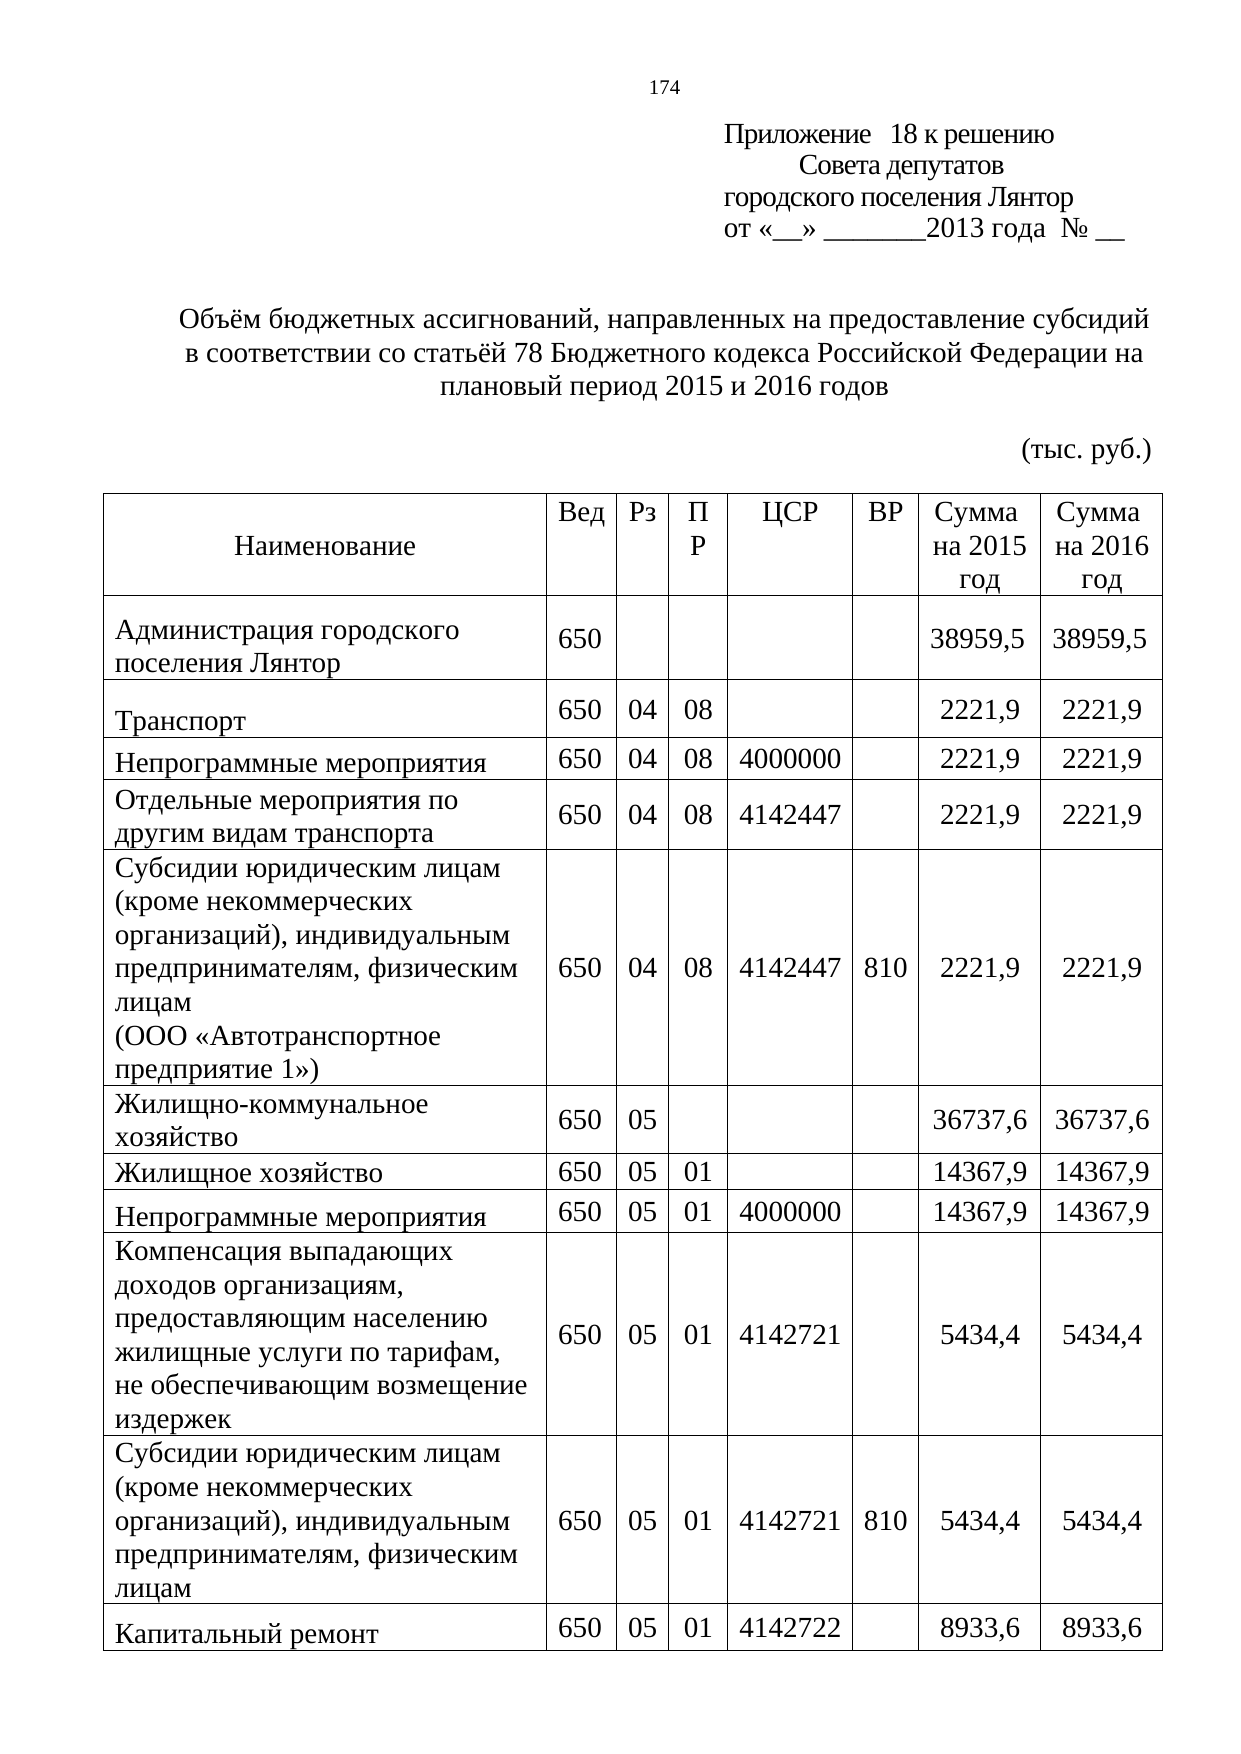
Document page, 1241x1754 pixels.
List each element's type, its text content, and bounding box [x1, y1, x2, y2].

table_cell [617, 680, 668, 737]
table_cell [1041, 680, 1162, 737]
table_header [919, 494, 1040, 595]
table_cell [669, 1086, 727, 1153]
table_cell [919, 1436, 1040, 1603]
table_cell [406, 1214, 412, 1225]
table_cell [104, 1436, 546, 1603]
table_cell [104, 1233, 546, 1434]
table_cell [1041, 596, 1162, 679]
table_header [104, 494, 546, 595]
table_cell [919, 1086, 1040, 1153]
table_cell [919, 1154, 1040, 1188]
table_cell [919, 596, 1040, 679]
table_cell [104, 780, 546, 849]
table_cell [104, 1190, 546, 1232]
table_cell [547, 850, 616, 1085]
text Приложение 18 к решению [723, 118, 1152, 149]
text Объём бюджетных ассигнований, направленных на предоставление субсидий в соответствии со статьёй 78 Бюджетного кодекса Российской Федерации на плановый период 2015 и 2016 годов [177, 301, 1152, 402]
text Совета депутатов городского поселения Лянтор от «__» _______2013 года № __ [723, 149, 1152, 244]
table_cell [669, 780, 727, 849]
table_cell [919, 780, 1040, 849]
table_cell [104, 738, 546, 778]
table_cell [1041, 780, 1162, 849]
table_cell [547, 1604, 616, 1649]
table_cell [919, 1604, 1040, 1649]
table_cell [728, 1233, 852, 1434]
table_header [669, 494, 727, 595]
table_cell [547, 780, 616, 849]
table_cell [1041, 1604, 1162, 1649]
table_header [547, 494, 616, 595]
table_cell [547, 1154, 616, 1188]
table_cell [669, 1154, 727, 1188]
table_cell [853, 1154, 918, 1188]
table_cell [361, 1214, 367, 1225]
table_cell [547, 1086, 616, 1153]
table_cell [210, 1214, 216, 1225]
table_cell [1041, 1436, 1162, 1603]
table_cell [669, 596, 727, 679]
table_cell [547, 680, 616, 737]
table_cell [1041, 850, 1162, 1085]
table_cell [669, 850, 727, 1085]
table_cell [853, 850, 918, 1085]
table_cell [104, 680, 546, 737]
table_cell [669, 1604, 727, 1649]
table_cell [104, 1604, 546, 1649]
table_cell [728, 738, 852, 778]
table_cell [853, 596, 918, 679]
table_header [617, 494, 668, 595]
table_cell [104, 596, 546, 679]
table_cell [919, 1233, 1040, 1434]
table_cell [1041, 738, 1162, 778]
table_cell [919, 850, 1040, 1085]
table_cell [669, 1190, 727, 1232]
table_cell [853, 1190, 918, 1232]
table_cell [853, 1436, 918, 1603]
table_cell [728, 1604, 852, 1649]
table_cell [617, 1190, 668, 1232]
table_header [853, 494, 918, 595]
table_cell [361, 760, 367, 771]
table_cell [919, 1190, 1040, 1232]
text (тыс. руб.) [177, 431, 1152, 464]
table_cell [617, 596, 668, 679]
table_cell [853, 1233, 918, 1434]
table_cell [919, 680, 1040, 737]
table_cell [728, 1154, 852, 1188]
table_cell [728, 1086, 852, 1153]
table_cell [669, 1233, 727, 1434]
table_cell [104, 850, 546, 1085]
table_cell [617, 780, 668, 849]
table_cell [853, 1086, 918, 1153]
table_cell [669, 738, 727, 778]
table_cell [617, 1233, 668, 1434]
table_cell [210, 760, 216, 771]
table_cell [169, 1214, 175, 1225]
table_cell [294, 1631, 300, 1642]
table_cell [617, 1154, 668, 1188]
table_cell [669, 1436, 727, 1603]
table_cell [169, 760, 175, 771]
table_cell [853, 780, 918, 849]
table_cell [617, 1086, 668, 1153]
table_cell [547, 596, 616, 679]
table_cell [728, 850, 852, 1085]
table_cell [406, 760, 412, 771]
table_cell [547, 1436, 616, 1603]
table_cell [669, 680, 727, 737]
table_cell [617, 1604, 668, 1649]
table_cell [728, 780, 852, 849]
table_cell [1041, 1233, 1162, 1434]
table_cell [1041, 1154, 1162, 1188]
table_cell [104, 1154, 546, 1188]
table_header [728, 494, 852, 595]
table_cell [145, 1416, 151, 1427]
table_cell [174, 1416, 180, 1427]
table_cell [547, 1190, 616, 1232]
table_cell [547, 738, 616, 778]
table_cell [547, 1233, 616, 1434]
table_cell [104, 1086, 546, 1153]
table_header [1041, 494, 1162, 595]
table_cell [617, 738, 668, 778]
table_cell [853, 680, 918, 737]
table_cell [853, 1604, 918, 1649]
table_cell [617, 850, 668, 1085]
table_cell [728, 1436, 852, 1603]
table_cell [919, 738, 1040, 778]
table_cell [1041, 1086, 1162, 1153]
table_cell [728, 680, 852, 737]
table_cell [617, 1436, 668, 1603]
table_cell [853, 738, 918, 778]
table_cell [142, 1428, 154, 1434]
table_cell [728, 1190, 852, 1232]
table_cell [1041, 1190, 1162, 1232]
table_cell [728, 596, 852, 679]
